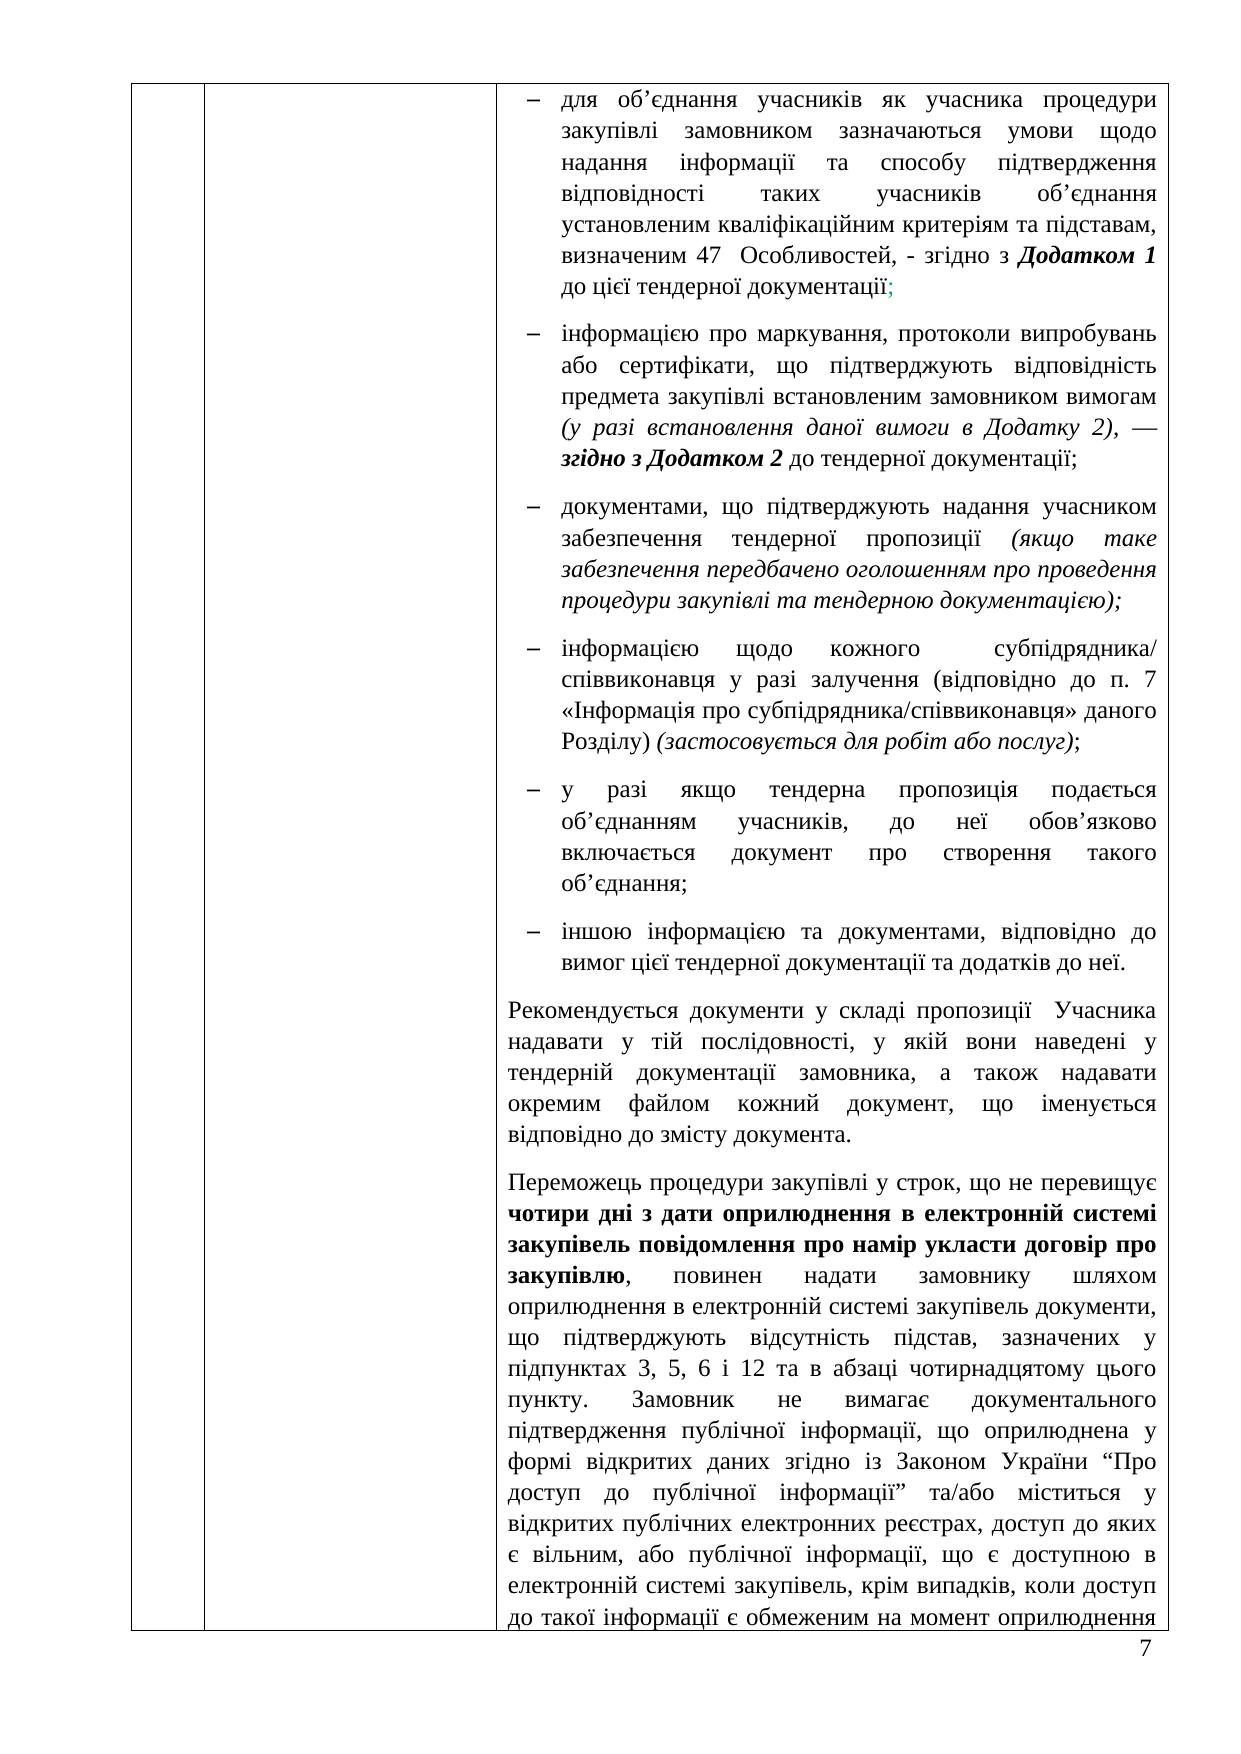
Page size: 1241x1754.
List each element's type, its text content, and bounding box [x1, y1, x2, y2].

table_cell 1 [132, 84, 204, 1630]
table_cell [205, 84, 496, 1630]
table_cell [497, 84, 1168, 1630]
